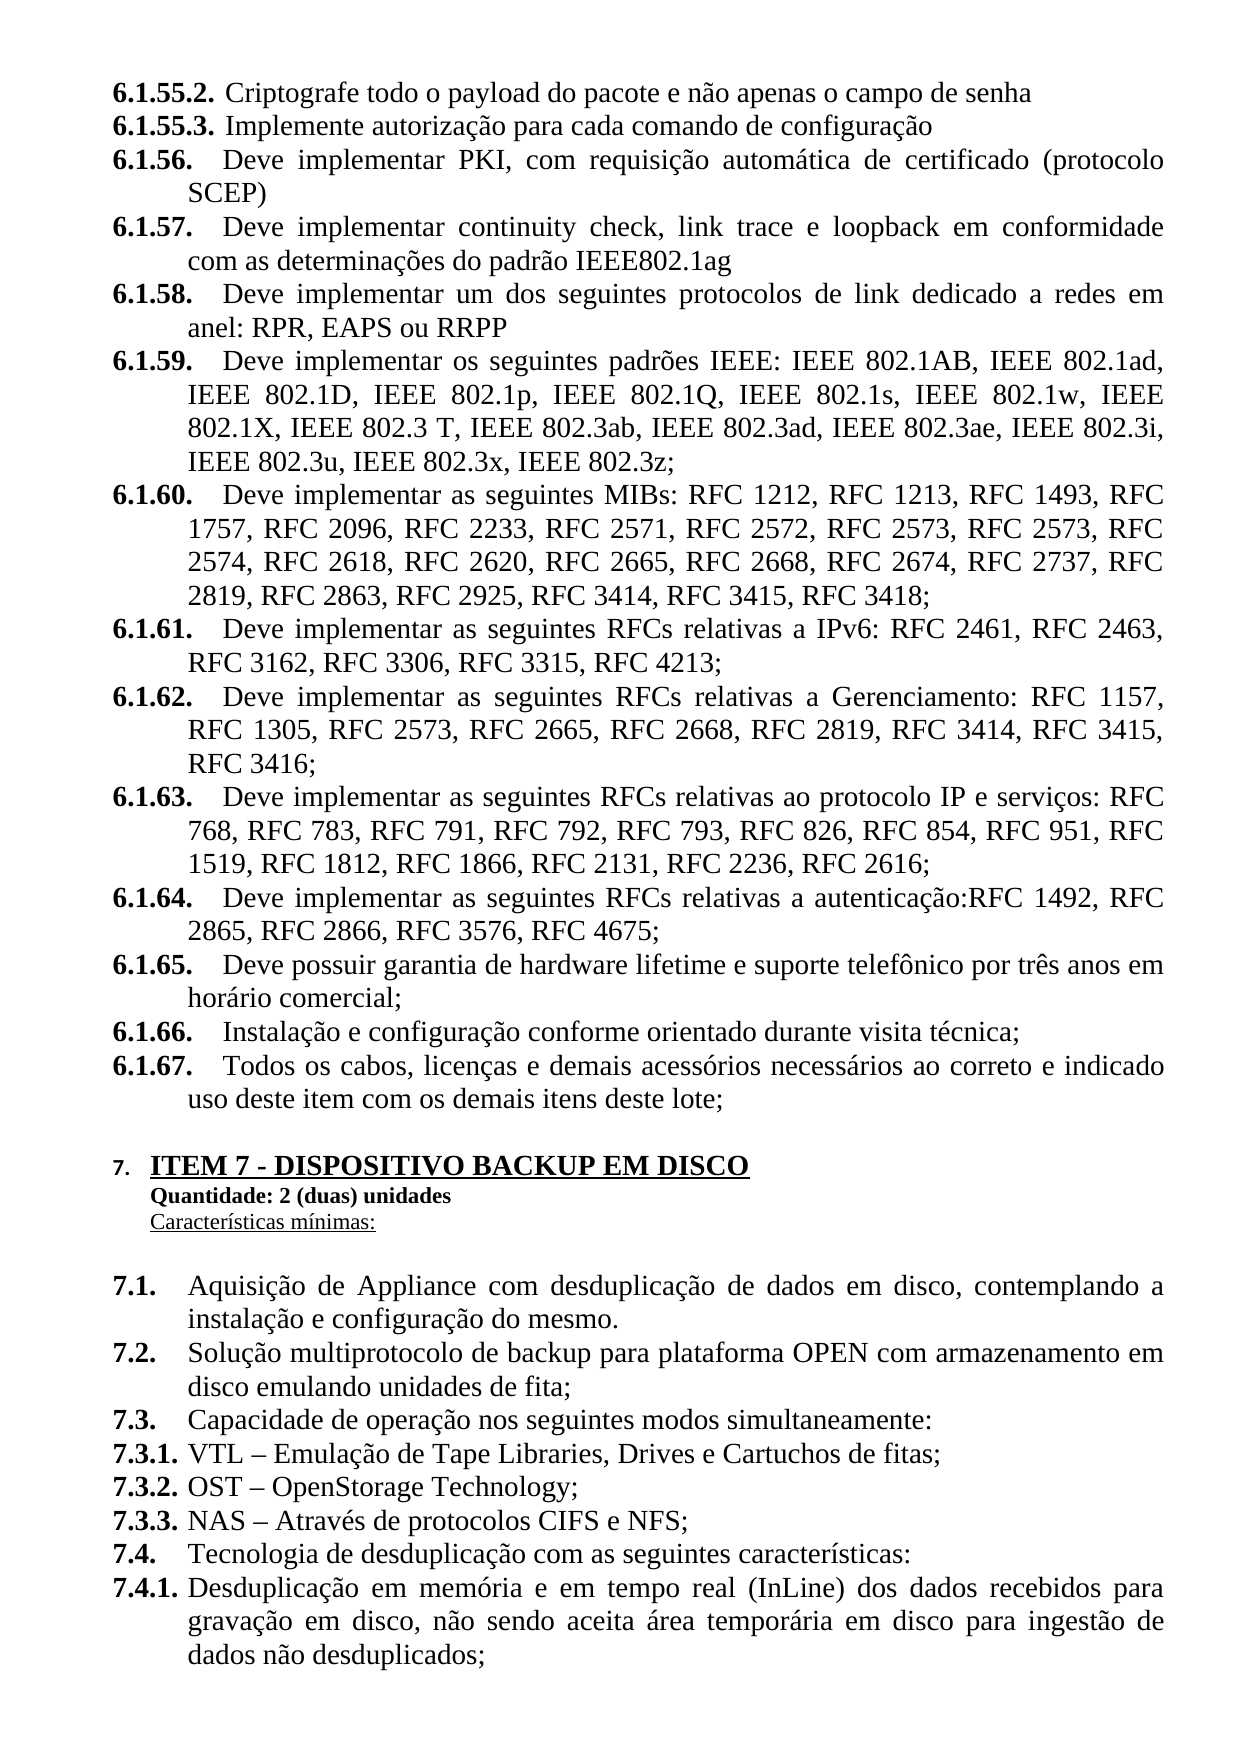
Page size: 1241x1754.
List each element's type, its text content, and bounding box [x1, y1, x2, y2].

list Todos os cabos, licenças e demais acessórios necessários ao correto e indicado uso deste item com os demais itens deste lote; [112, 1048, 1165, 1115]
list Deve implementar os seguintes padrões IEEE: IEEE 802.1AB, IEEE 802.1ad, IEEE 802.1D, IEEE 802.1p, IEEE 802.1Q, IEEE 802.1s, IEEE 802.1w, IEEE 802.1X, IEEE 802.3 T, IEEE 802.3ab, IEEE 802.3ad, IEEE 802.3ae, IEEE 802.3i, IEEE 802.3u, IEEE 802.3x, IEEE 802.3z; [112, 343, 1165, 477]
list Deve implementar as seguintes RFCs relativas a autenticação:RFC 1492, RFC 2865, RFC 2866, RFC 3576, RFC 4675; [112, 880, 1165, 947]
list Criptografe todo o payload do pacote e não apenas o campo de senha [112, 75, 1165, 108]
list Tecnologia de desduplicação com as seguintes características: [112, 1536, 1165, 1570]
list Desduplicação em memória e em tempo real (InLine) dos dados recebidos para gravação em disco, não sendo aceita área temporária em disco para ingestão de dados não desduplicados; [112, 1570, 1165, 1671]
list VTL – Emulação de Tape Libraries, Drives e Cartuchos de fitas; [112, 1436, 1165, 1469]
list Instalação e configuração conforme orientado durante visita técnica; [112, 1014, 1165, 1048]
list NAS – Através de protocolos CIFS e NFS; [112, 1503, 1165, 1536]
list Deve implementar as seguintes RFCs relativas a Gerenciamento: RFC 1157, RFC 1305, RFC 2573, RFC 2665, RFC 2668, RFC 2819, RFC 3414, RFC 3415, RFC 3416; [112, 679, 1165, 779]
list Características mínimas: [150, 1208, 1165, 1234]
list Deve implementar um dos seguintes protocolos de link dedicado a redes em anel: RPR, EAPS ou RRPP [112, 276, 1165, 343]
list ITEM 7 - DISPOSITIVO BACKUP EM DISCO [112, 1148, 1165, 1182]
list Quantidade: 2 (duas) unidades [150, 1182, 1165, 1208]
list Deve implementar as seguintes RFCs relativas ao protocolo IP e serviços: RFC 768, RFC 783, RFC 791, RFC 792, RFC 793, RFC 826, RFC 854, RFC 951, RFC 1519, RFC 1812, RFC 1866, RFC 2131, RFC 2236, RFC 2616; [112, 779, 1165, 880]
list Deve implementar continuity check, link trace e loopback em conformidade com as determinações do padrão IEEE802.1ag [112, 209, 1165, 276]
list Solução multiprotocolo de backup para plataforma OPEN com armazenamento em disco emulando unidades de fita; [112, 1335, 1165, 1402]
list Deve possuir garantia de hardware lifetime e suporte telefônico por três anos em horário comercial; [112, 947, 1165, 1014]
list Deve implementar as seguintes RFCs relativas a IPv6: RFC 2461, RFC 2463, RFC 3162, RFC 3306, RFC 3315, RFC 4213; [112, 612, 1165, 679]
list Deve implementar PKI, com requisição automática de certificado (protocolo SCEP) [112, 142, 1165, 209]
list OST – OpenStorage Technology; [112, 1469, 1165, 1503]
list Deve implementar as seguintes MIBs: RFC 1212, RFC 1213, RFC 1493, RFC 1757, RFC 2096, RFC 2233, RFC 2571, RFC 2572, RFC 2573, RFC 2573, RFC 2574, RFC 2618, RFC 2620, RFC 2665, RFC 2668, RFC 2674, RFC 2737, RFC 2819, RFC 2863, RFC 2925, RFC 3414, RFC 3415, RFC 3418; [112, 477, 1165, 612]
list Capacidade de operação nos seguintes modos simultaneamente: [112, 1402, 1165, 1436]
list Aquisição de Appliance com desduplicação de dados em disco, contemplando a instalação e configuração do mesmo. [112, 1268, 1165, 1335]
list Implemente autorização para cada comando de configuração [112, 108, 1165, 142]
